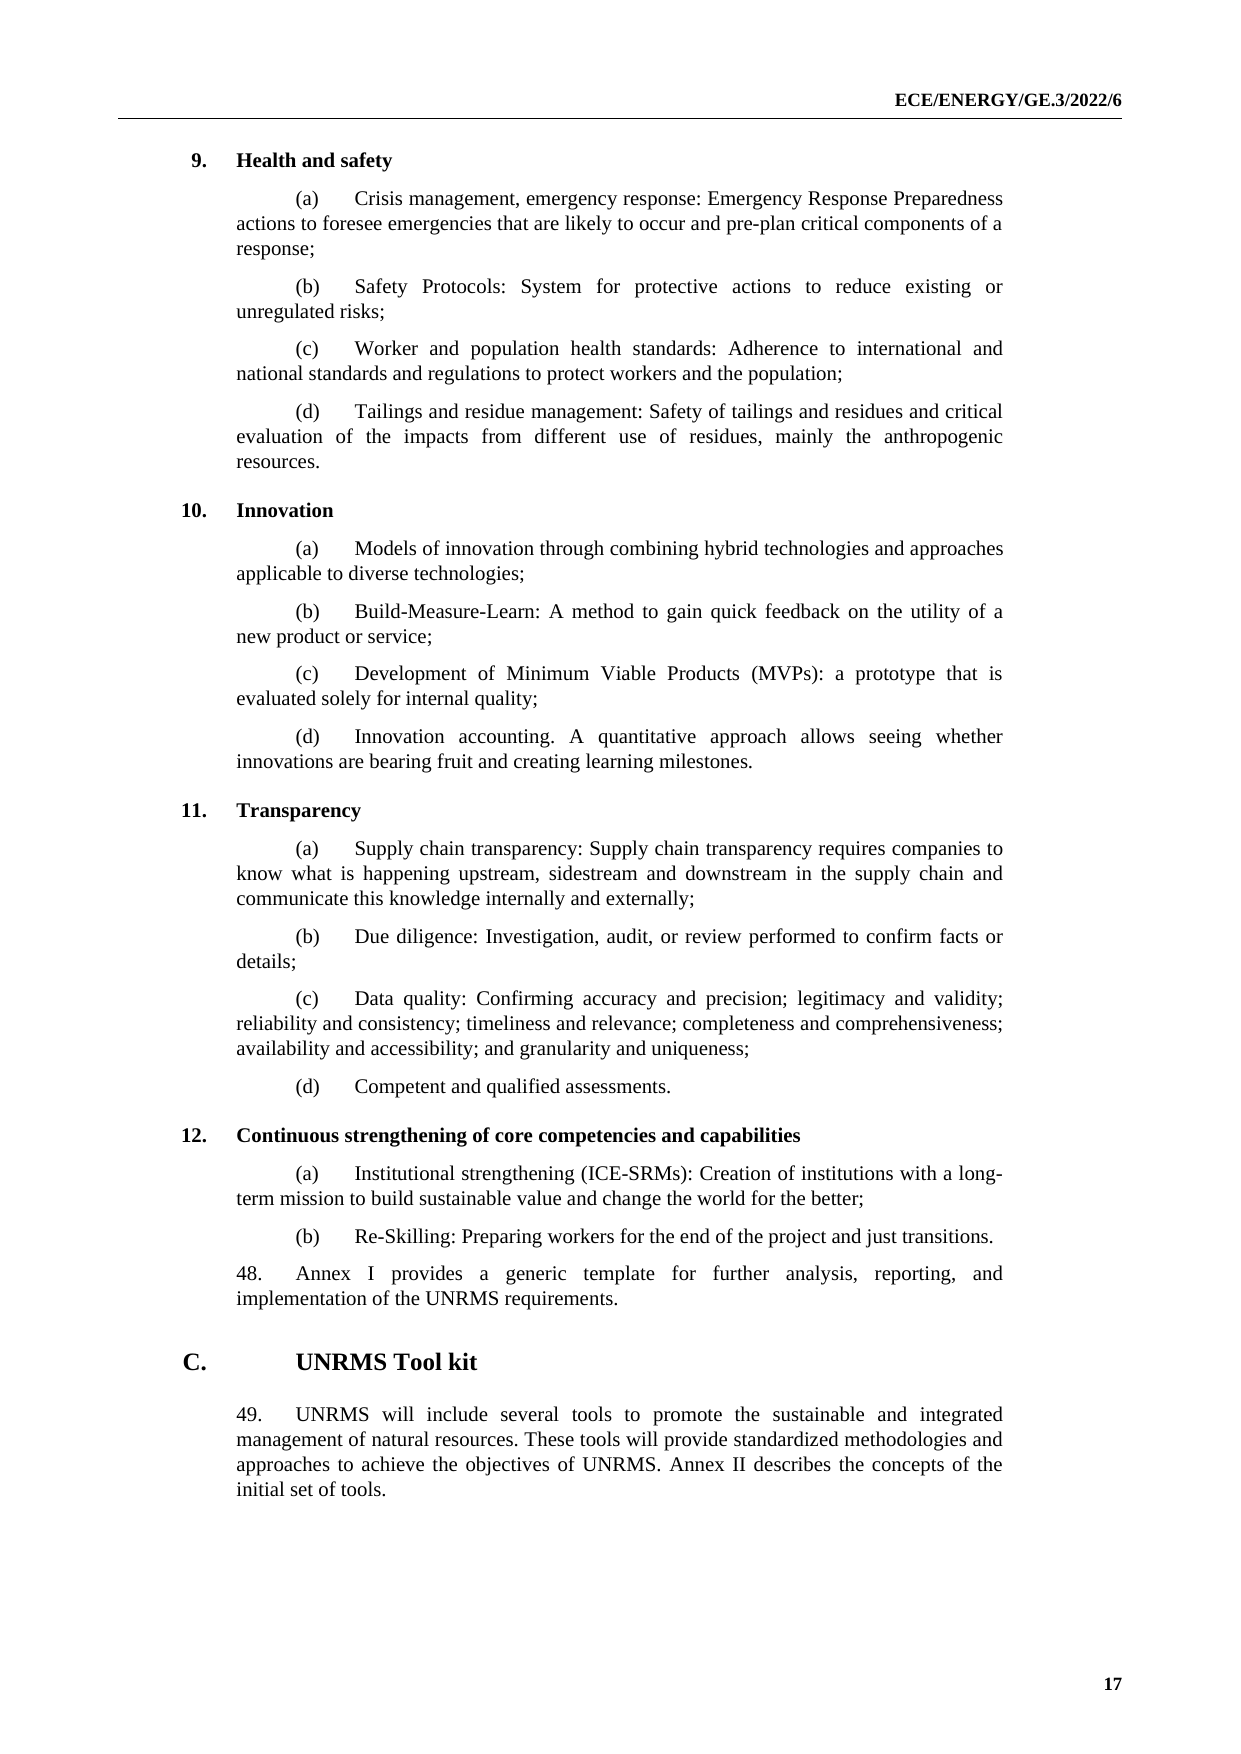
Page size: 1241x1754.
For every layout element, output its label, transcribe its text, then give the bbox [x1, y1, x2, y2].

text 49. UNRMS will include several tools to promote the sustainable and integrated management of natural resources. These tools will provide standardized methodologies and approaches to achieve the objectives of UNRMS. Annex II describes the concepts of the initial set of tools. [236, 1401, 1004, 1501]
text (b) Due diligence: Investigation, audit, or review performed to confirm facts or details; [236, 923, 1004, 973]
text (a) Crisis management, emergency response: Emergency Response Preparedness actions to foresee emergencies that are likely to occur and pre-plan critical components of a response; [236, 185, 1004, 260]
text (d) Innovation accounting. A quantitative approach allows seeing whether innovations are bearing fruit and creating learning milestones. [236, 723, 1004, 773]
text 9. Health and safety [118, 148, 1004, 173]
text C. UNRMS Tool kit [118, 1348, 1004, 1376]
text (a) Models of innovation through combining hybrid technologies and approaches applicable to diverse technologies; [236, 535, 1004, 585]
text (c) Data quality: Confirming accuracy and precision; legitimacy and validity; reliability and consistency; timeliness and relevance; completeness and comprehensiveness; availability and accessibility; and granularity and uniqueness; [236, 985, 1004, 1060]
text 10. Innovation [118, 498, 1004, 523]
text 48. Annex I provides a generic template for further analysis, reporting, and implementation of the UNRMS requirements. [236, 1260, 1004, 1310]
text (a) Institutional strengthening (ICE-SRMs): Creation of institutions with a long-term mission to build sustainable value and change the world for the better; [236, 1160, 1004, 1210]
text (b) Safety Protocols: System for protective actions to reduce existing or unregulated risks; [236, 273, 1004, 323]
text (d) Competent and qualified assessments. [236, 1073, 1004, 1098]
text (c) Worker and population health standards: Adherence to international and national standards and regulations to protect workers and the population; [236, 335, 1004, 385]
text (c) Development of Minimum Viable Products (MVPs): a prototype that is evaluated solely for internal quality; [236, 660, 1004, 710]
text (b) Build-Measure-Learn: A method to gain quick feedback on the utility of a new product or service; [236, 598, 1004, 648]
text (a) Supply chain transparency: Supply chain transparency requires companies to know what is happening upstream, sidestream and downstream in the supply chain and communicate this knowledge internally and externally; [236, 835, 1004, 910]
text (b) Re-Skilling: Preparing workers for the end of the project and just transitions. [236, 1223, 1004, 1248]
text 12. Continuous strengthening of core competencies and capabilities [118, 1123, 1004, 1148]
text 11. Transparency [118, 798, 1004, 823]
text (d) Tailings and residue management: Safety of tailings and residues and critical evaluation of the impacts from different use of residues, mainly the anthropogenic resources. [236, 398, 1004, 473]
